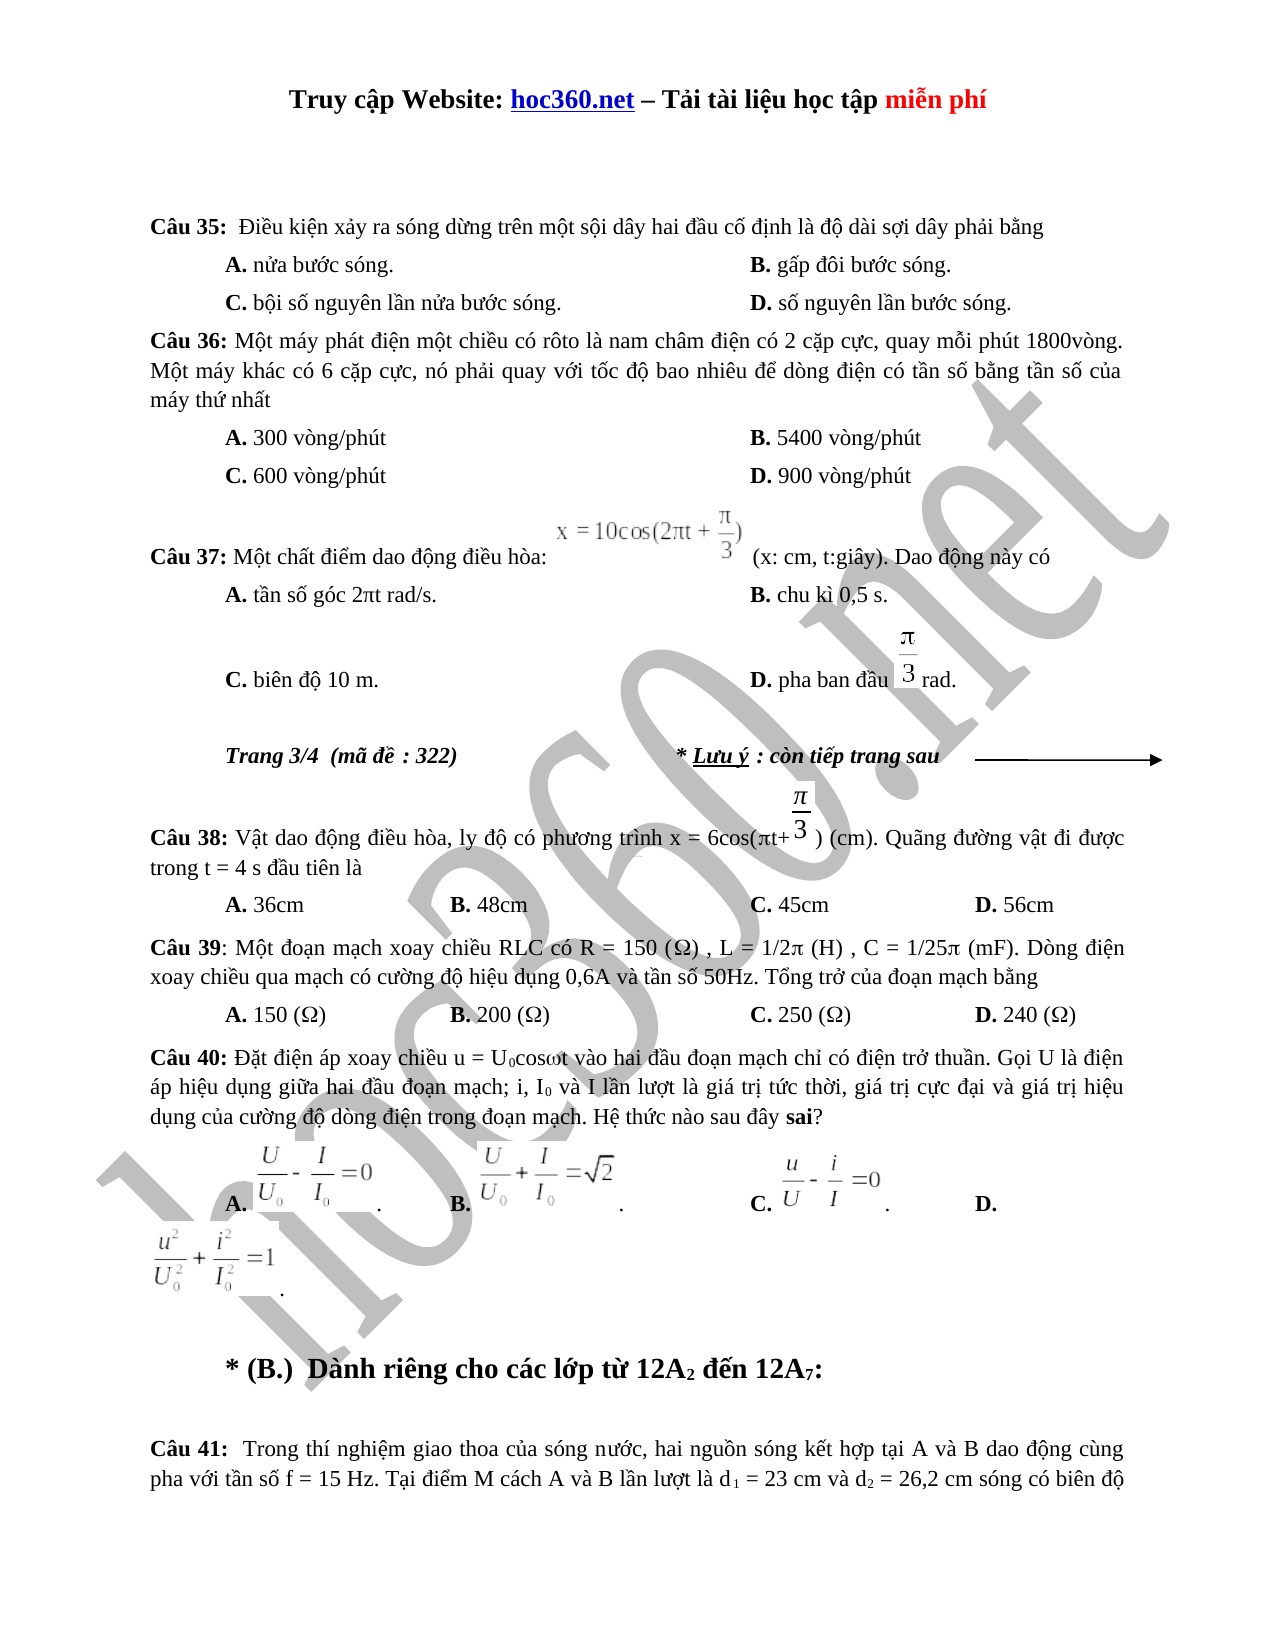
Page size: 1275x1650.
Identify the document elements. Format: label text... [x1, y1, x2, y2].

text C. biên độ 10 m. D. pha ban đầu rad. [150, 619, 1125, 693]
text C. bội số nguyên lần nửa bước sóng. D. số nguyên lần bước sóng. [150, 289, 1125, 315]
text A. 300 vòng/phút B. 5400 vòng/phút [150, 424, 1125, 451]
text Câu 38: Vật dao động điều hòa, ly độ có phương trình x = 6cos(t+) (cm). Quãng đường vật đi được trong t = 4 s đầu tiên là [150, 781, 1125, 880]
text A. 150 () B. 200 () C. 250 () D. 240 () [150, 1001, 1125, 1028]
text Câu 36: Một máy phát điện một chiều có rôto là nam châm điện có 2 cặp cực, quay mỗi phút 1800vòng. Một máy khác có 6 cặp cực, nó phải quay với tốc độ bao nhiêu để dòng điện có tần số bằng tần số của máy thứ nhất [150, 327, 1125, 413]
text A. 36cm B. 48cm C. 45cm D. 56cm [150, 892, 1125, 918]
text Câu 35: Điều kiện xảy ra sóng dừng trên một sội dây hai đầu cố định là độ dài sợi dây phải bằng [150, 213, 1125, 239]
text * (B.) Dành riêng cho các lớp từ 12A2 đến 12A7: [150, 1351, 1125, 1384]
text A. . B. . C. . D. . [150, 1141, 1125, 1301]
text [150, 1435, 1125, 1491]
text Câu 37: Một chất điểm dao động điều hòa: (x: cm, t:giây). Dao động này có [150, 501, 1125, 569]
text Câu 39: Một đoạn mạch xoay chiều RLC có R = 150 () , L = 1/2 (H) , C = 1/25 (mF). Dòng điện xoay chiều qua mạch có cường độ hiệu dụng 0,6A và tần số 50Hz. Tổng trở của đoạn mạch bằng [150, 934, 1125, 990]
text A. nửa bước sóng. B. gấp đôi bước sóng. [150, 251, 1125, 277]
text Câu 40: Đặt điện áp xoay chiều u = U0cost vào hai đầu đoạn mạch chỉ có điện trở thuần. Gọi U là điện áp hiệu dụng giữa hai đầu đoạn mạch; i, I0 và I lần lượt là giá trị tức thời, giá trị cực đại và giá trị hiệu dụng của cường độ dòng điện trong đoạn mạch. Hệ thức nào sau đây sai? [150, 1044, 1125, 1129]
text C. 600 vòng/phút D. 900 vòng/phút [150, 462, 1125, 489]
text Trang 3/4 (mã đề : 322) * Lưu ý : còn tiếp trang sau [150, 743, 1125, 769]
text A. tần số góc 2πt rad/s. B. chu kì 0,5 s. [150, 581, 1125, 607]
